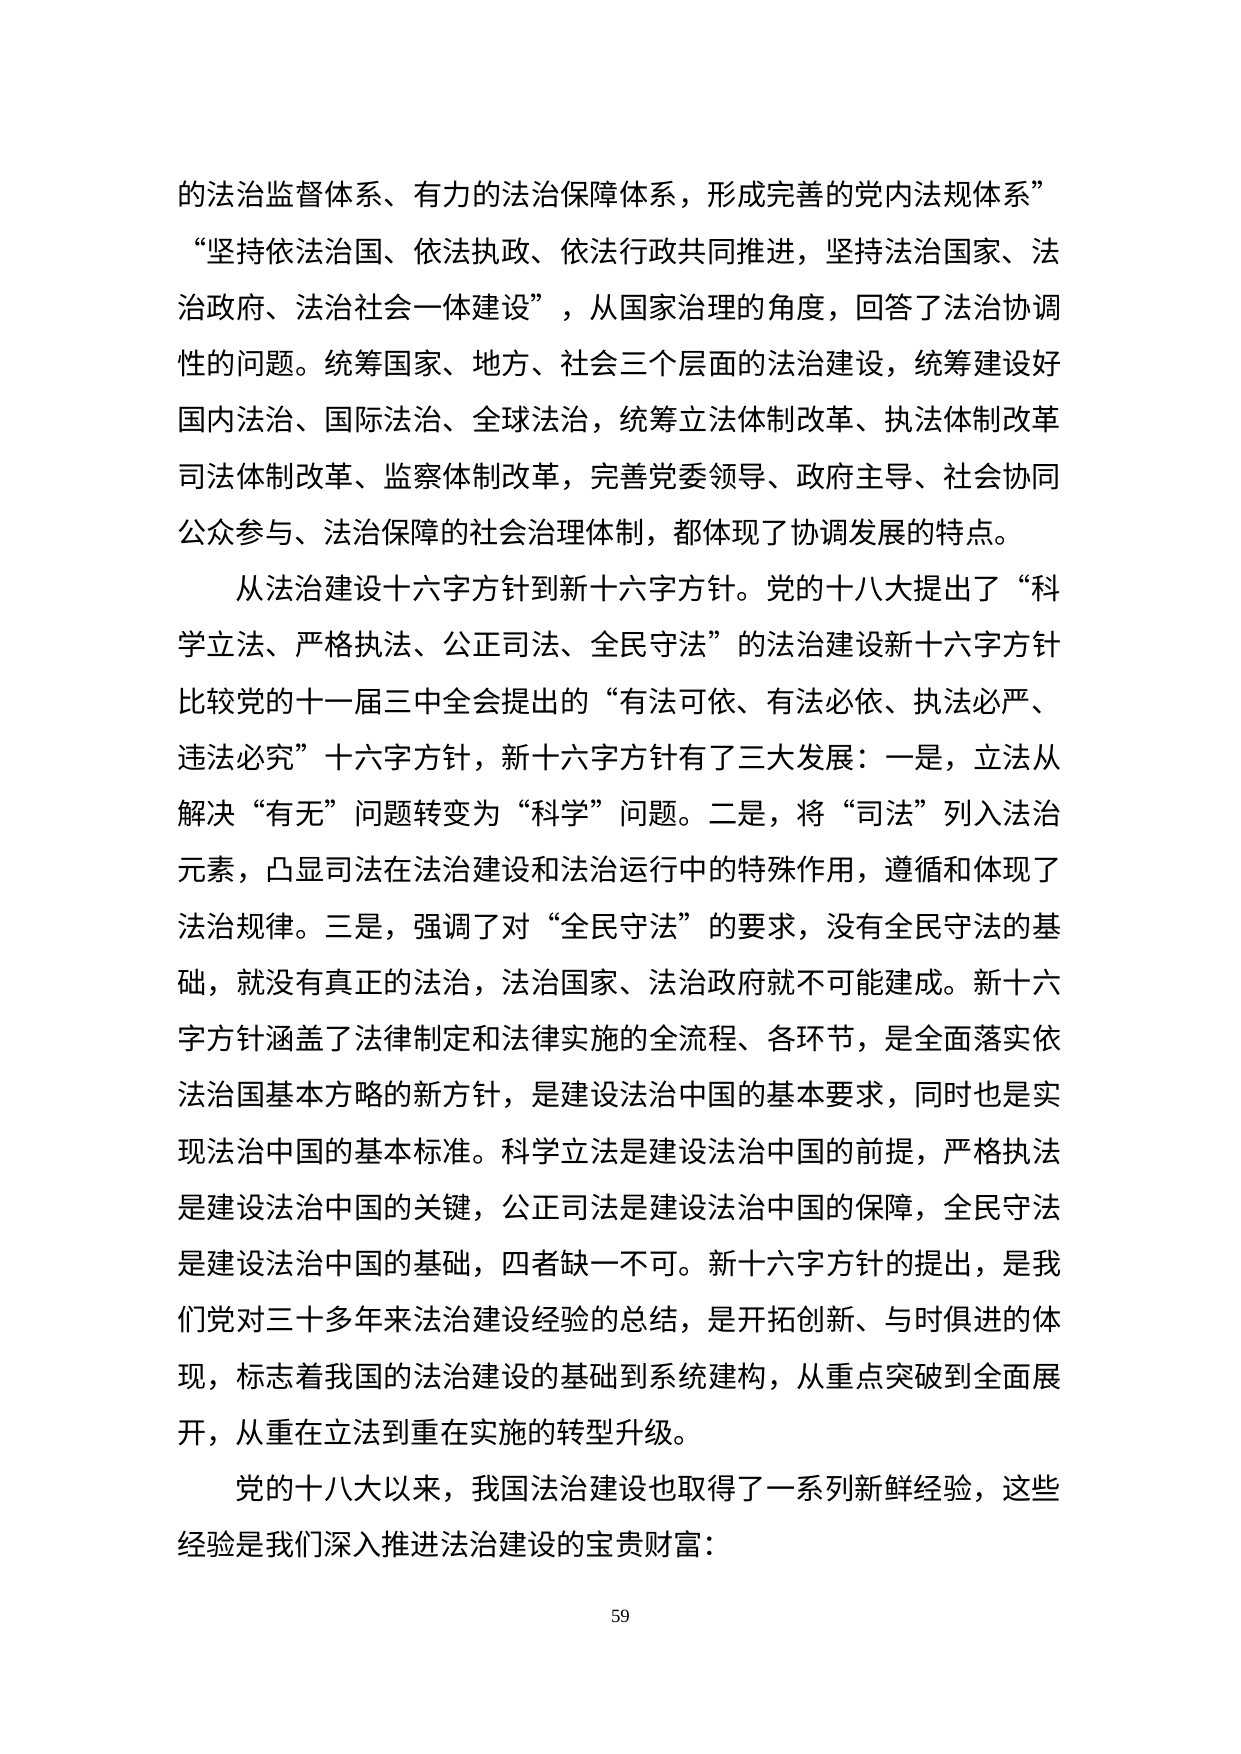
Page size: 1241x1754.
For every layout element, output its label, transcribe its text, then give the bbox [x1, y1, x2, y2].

text 从法治建设十六字方针到新十六字方针。党的十八大提出了“科学立法、严格执法、公正司法、全民守法”的法治建设新十六字方针。比较党的十一届三中全会提出的“有法可依、有法必依、执法必严、违法必究”十六字方针，新十六字方针有了三大发展：一是，立法从解决“有无”问题转变为“科学”问题。二是，将“司法”列入法治元素，凸显司法在法治建设和法治运行中的特殊作用，遵循和体现了法治规律。三是，强调了对“全民守法”的要求，没有全民守法的基础，就没有真正的法治，法治国家、法治政府就不可能建成。新十六字方针涵盖了法律制定和法律实施的全流程、各环节，是全面落实依法治国基本方略的新方针，是建设法治中国的基本要求，同时也是实现法治中国的基本标准。科学立法是建设法治中国的前提，严格执法是建设法治中国的关键，公正司法是建设法治中国的保障，全民守法是建设法治中国的基础，四者缺一不可。新十六字方针的提出，是我们党对三十多年来法治建设经验的总结，是开拓创新、与时俱进的体现，标志着我国的法治建设的基础到系统建构，从重点突破到全面展开，从重在立法到重在实施的转型升级。 [177, 559, 1063, 1459]
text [177, 165, 1063, 559]
text 党的十八大以来，我国法治建设也取得了一系列新鲜经验，这些经验是我们深入推进法治建设的宝贵财富： [177, 1459, 1063, 1571]
